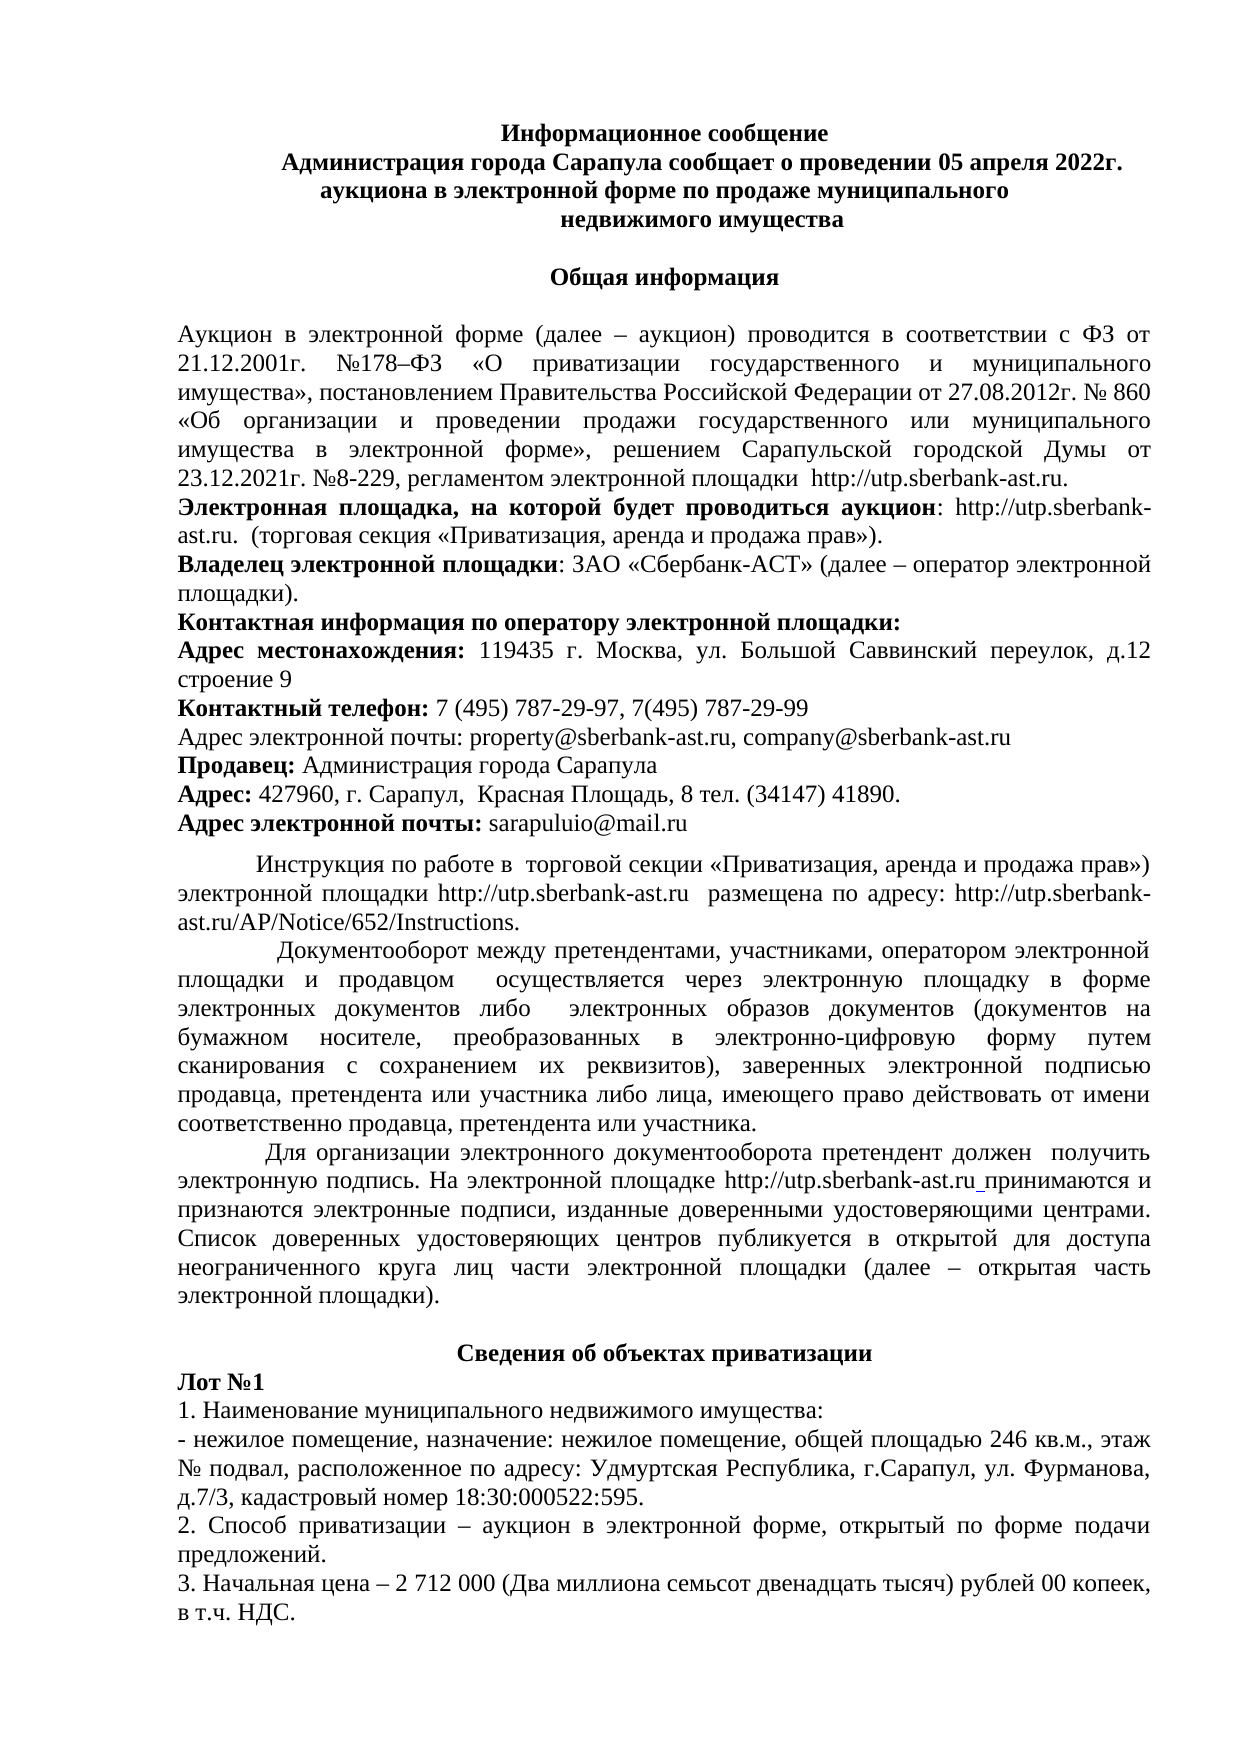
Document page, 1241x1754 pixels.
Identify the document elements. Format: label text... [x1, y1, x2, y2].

text Контактная информация по оператору электронной площадки: [177, 607, 1152, 636]
text Электронная площадка, на которой будет проводиться аукцион: http://utp.sberbank-ast.ru. (торговая секция «Приватизация, аренда и продажа прав»). [177, 492, 1152, 549]
text Сведения об объектах приватизации [177, 1338, 1152, 1367]
text Адрес электронной почты: sarapuluio@mail.ru [177, 808, 1152, 837]
text Для организации электронного документооборота претендент должен получить электронную подпись. На электронной площадке http://utp.sberbank-ast.ru принимаются и признаются электронные подписи, изданные доверенными удостоверяющими центрами. Список доверенных удостоверяющих центров публикуется в открытой для доступа неограниченного круга лиц части электронной площадки (далее – открытая часть электронной площадки). [177, 1137, 1152, 1309]
text Продавец: Администрация города Сарапула [177, 751, 1152, 779]
text Адрес: 427960, г. Сарапул, Красная Площадь, 8 тел. (34147) 41890. [177, 779, 1152, 808]
text Администрация города Сарапула сообщает о проведении 05 апреля 2022г. аукциона в электронной форме по продаже муниципального [177, 147, 1152, 204]
text Документооборот между претендентами, участниками, оператором электронной площадки и продавцом осуществляется через электронную площадку в форме электронных документов либо электронных образов документов (документов на бумажном носителе, преобразованных в электронно-цифровую форму путем сканирования с сохранением их реквизитов), заверенных электронной подписью продавца, претендента или участника либо лица, имеющего право действовать от имени соответственно продавца, претендента или участника. [177, 936, 1152, 1137]
text Общая информация [177, 262, 1152, 291]
text Владелец электронной площадки: ЗАО «Сбербанк-АСТ» (далее – оператор электронной площадки). [177, 549, 1152, 607]
text Адрес местонахождения: 119435 г. Москва, ул. Большой Саввинский переулок, д.12 строение 9 [177, 636, 1152, 693]
text Инструкция по работе в торговой секции «Приватизация, аренда и продажа прав») электронной площадки http://utp.sberbank-ast.ru размещена по адресу: http://utp.sberbank-ast.ru/AP/Notice/652/Instructions. [177, 849, 1152, 936]
text Контактный телефон: 7 (495) 787-29-97, 7(495) 787-29-99 [177, 693, 1152, 722]
text Аукцион в электронной форме (далее – аукцион) проводится в соответствии с ФЗ от 21.12.2001г. №178–ФЗ «О приватизации государственного и муниципального имущества», постановлением Правительства Российской Федерации от 27.08.2012г. № 860 «Об организации и проведении продажи государственного или муниципального имущества в электронной форме», решением Сарапульской городской Думы от 23.12.2021г. №8-229, регламентом электронной площадки http://utp.sberbank-ast.ru. [177, 319, 1152, 492]
text 1. Наименование муниципального недвижимого имущества: [177, 1396, 1152, 1424]
text 3. Начальная цена – 2 712 000 (Два миллиона семьсот двенадцать тысяч) рублей 00 копеек, в т.ч. НДС. [177, 1568, 1152, 1626]
text Адрес электронной почты: property@sberbank-ast.ru, company@sberbank-ast.ru [177, 722, 1152, 751]
text недвижимого имущества [177, 204, 1152, 233]
text 2. Способ приватизации – аукцион в электронной форме, открытый по форме подачи предложений. [177, 1511, 1152, 1568]
text Информационное сообщение [177, 118, 1152, 147]
text Лот №1 [177, 1367, 1152, 1396]
text - нежилое помещение, назначение: нежилое помещение, общей площадью 246 кв.м., этаж № подвал, расположенное по адресу: Удмуртская Республика, г.Сарапул, ул. Фурманова, д.7/3, кадастровый номер 18:30:000522:595. [177, 1424, 1152, 1511]
